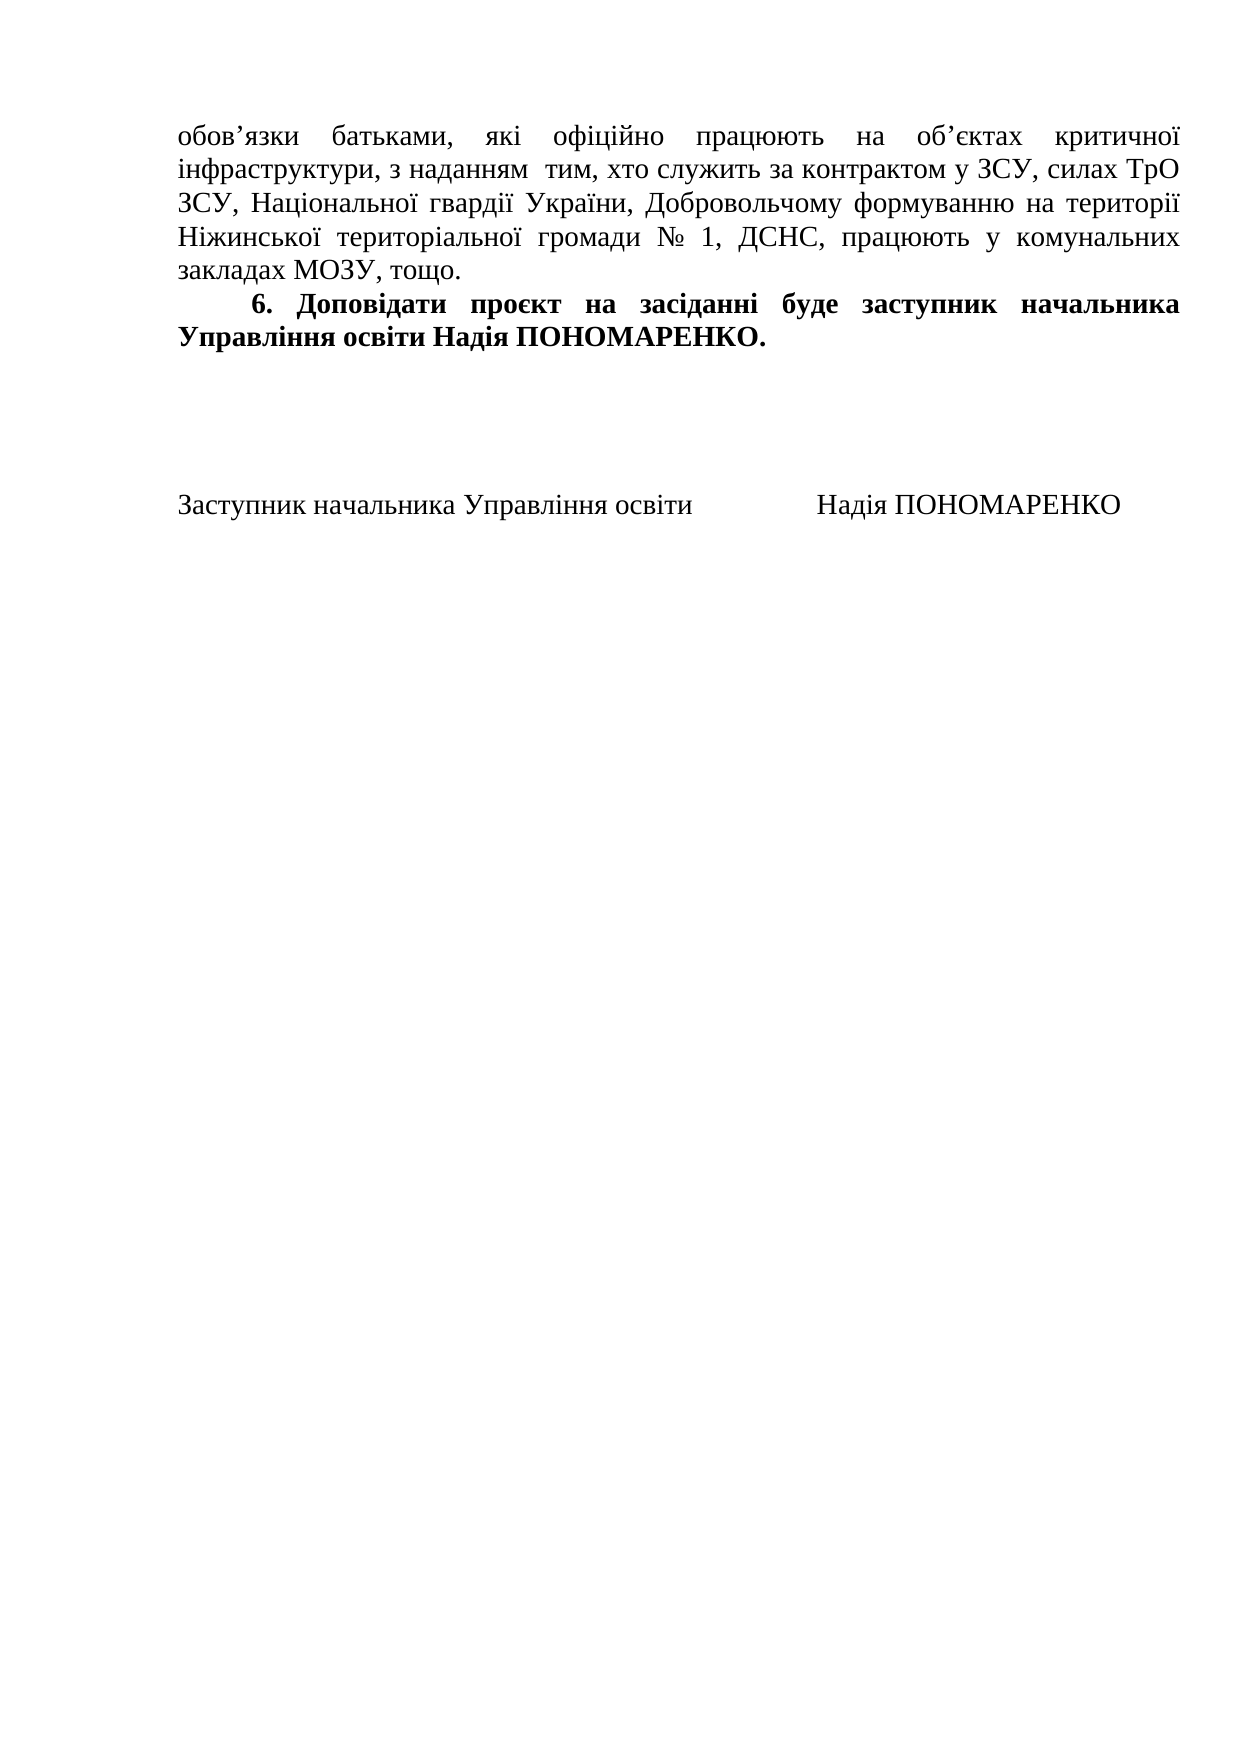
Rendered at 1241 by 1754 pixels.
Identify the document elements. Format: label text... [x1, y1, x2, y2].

text 6. Доповідати проєкт на засіданні буде заступник начальника Управління освіти Надія ПОНОМАРЕНКО. [177, 286, 1181, 353]
text Заступник начальника Управління освіти Надія ПОНОМАРЕНКО [177, 487, 1181, 521]
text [177, 118, 1181, 286]
